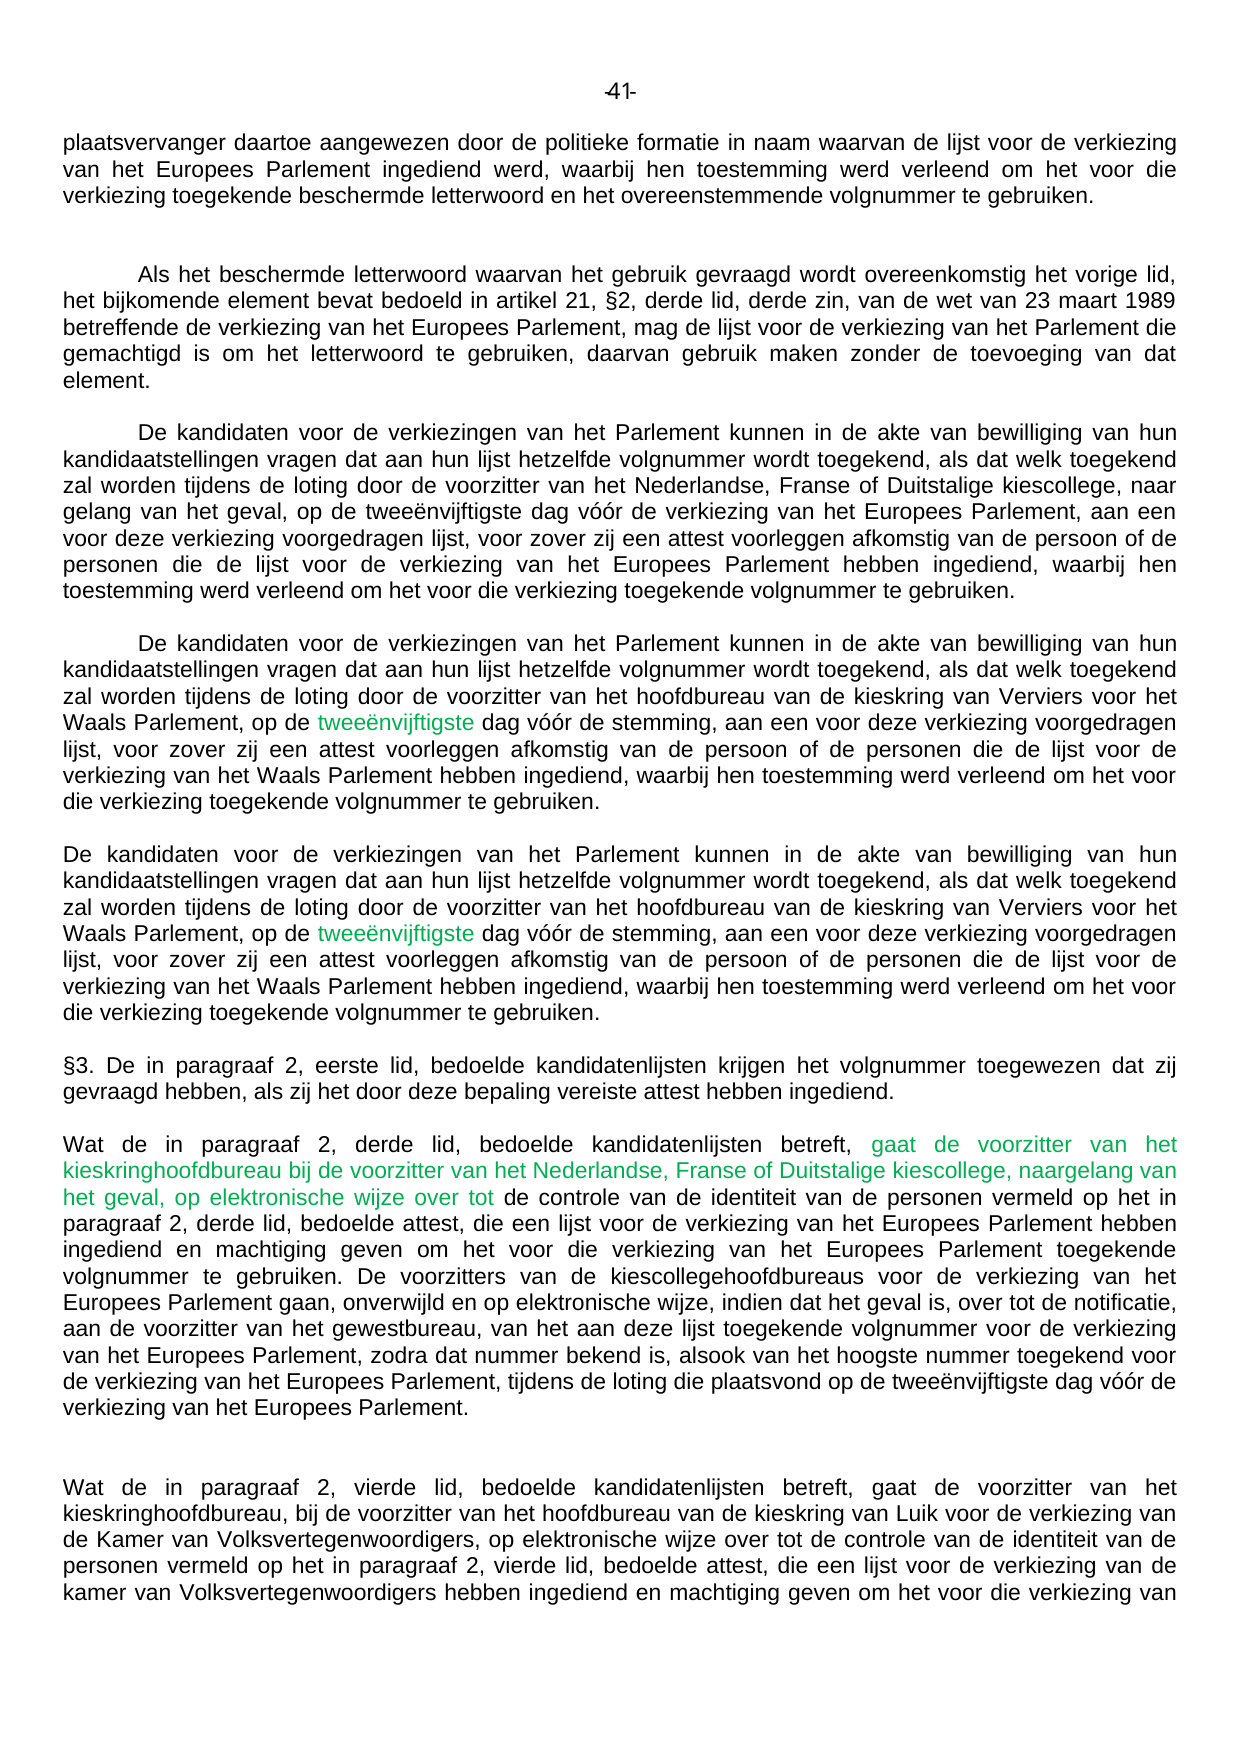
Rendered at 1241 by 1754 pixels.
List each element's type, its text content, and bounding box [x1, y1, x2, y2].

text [63, 129, 1178, 208]
text Wat de in paragraaf 2, derde lid, bedoelde kandidatenlijsten betreft, gaat de voorzitter van het kieskringhoofdbureau bij de voorzitter van het Nederlandse, Franse of Duitstalige kiescollege, naargelang van het geval, op elektronische wijze over tot de controle van de identiteit van de personen vermeld op het in paragraaf 2, derde lid, bedoelde attest, die een lijst voor de verkiezing van het Europees Parlement hebben ingediend en machtiging geven om het voor die verkiezing van het Europees Parlement toegekende volgnummer te gebruiken. De voorzitters van de kiescollegehoofdbureaus voor de verkiezing van het Europees Parlement gaan, onverwijld en op elektronische wijze, indien dat het geval is, over tot de notificatie, aan de voorzitter van het gewestbureau, van het aan deze lijst toegekende volgnummer voor de verkiezing van het Europees Parlement, zodra dat nummer bekend is, alsook van het hoogste nummer toegekend voor de verkiezing van het Europees Parlement, tijdens de loting die plaatsvond op de tweeënvijftigste dag vóór de verkiezing van het Europees Parlement. [63, 1131, 1178, 1421]
text Als het beschermde letterwoord waarvan het gebruik gevraagd wordt overeenkomstig het vorige lid, het bijkomende element bevat bedoeld in artikel 21, §2, derde lid, derde zin, van de wet van 23 maart 1989 betreffende de verkiezing van het Europees Parlement, mag de lijst voor de verkiezing van het Parlement die gemachtigd is om het letterwoord te gebruiken, daarvan gebruik maken zonder de toevoeging van dat element. [63, 261, 1178, 393]
text §3. De in paragraaf 2, eerste lid, bedoelde kandidatenlijsten krijgen het volgnummer toegewezen dat zij gevraagd hebben, als zij het door deze bepaling vereiste attest hebben ingediend. [63, 1052, 1178, 1104]
text De kandidaten voor de verkiezingen van het Parlement kunnen in de akte van bewilliging van hun kandidaatstellingen vragen dat aan hun lijst hetzelfde volgnummer wordt toegekend, als dat welk toegekend zal worden tijdens de loting door de voorzitter van het Nederlandse, Franse of Duitstalige kiescollege, naar gelang van het geval, op de tweeënvijftigste dag vóór de verkiezing van het Europees Parlement, aan een voor deze verkiezing voorgedragen lijst, voor zover zij een attest voorleggen afkomstig van de persoon of de personen die de lijst voor de verkiezing van het Europees Parlement hebben ingediend, waarbij hen toestemming werd verleend om het voor die verkiezing toegekende volgnummer te gebruiken. [63, 419, 1178, 604]
text De kandidaten voor de verkiezingen van het Parlement kunnen in de akte van bewilliging van hun kandidaatstellingen vragen dat aan hun lijst hetzelfde volgnummer wordt toegekend, als dat welk toegekend zal worden tijdens de loting door de voorzitter van het hoofdbureau van de kieskring van Verviers voor het Waals Parlement, op de tweeënvijftigste dag vóór de stemming, aan een voor deze verkiezing voorgedragen lijst, voor zover zij een attest voorleggen afkomstig van de persoon of de personen die de lijst voor de verkiezing van het Waals Parlement hebben ingediend, waarbij hen toestemming werd verleend om het voor die verkiezing toegekende volgnummer te gebruiken. [63, 841, 1178, 1025]
text De kandidaten voor de verkiezingen van het Parlement kunnen in de akte van bewilliging van hun kandidaatstellingen vragen dat aan hun lijst hetzelfde volgnummer wordt toegekend, als dat welk toegekend zal worden tijdens de loting door de voorzitter van het hoofdbureau van de kieskring van Verviers voor het Waals Parlement, op de tweeënvijftigste dag vóór de stemming, aan een voor deze verkiezing voorgedragen lijst, voor zover zij een attest voorleggen afkomstig van de persoon of de personen die de lijst voor de verkiezing van het Waals Parlement hebben ingediend, waarbij hen toestemming werd verleend om het voor die verkiezing toegekende volgnummer te gebruiken. [63, 630, 1178, 814]
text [63, 1473, 1178, 1605]
